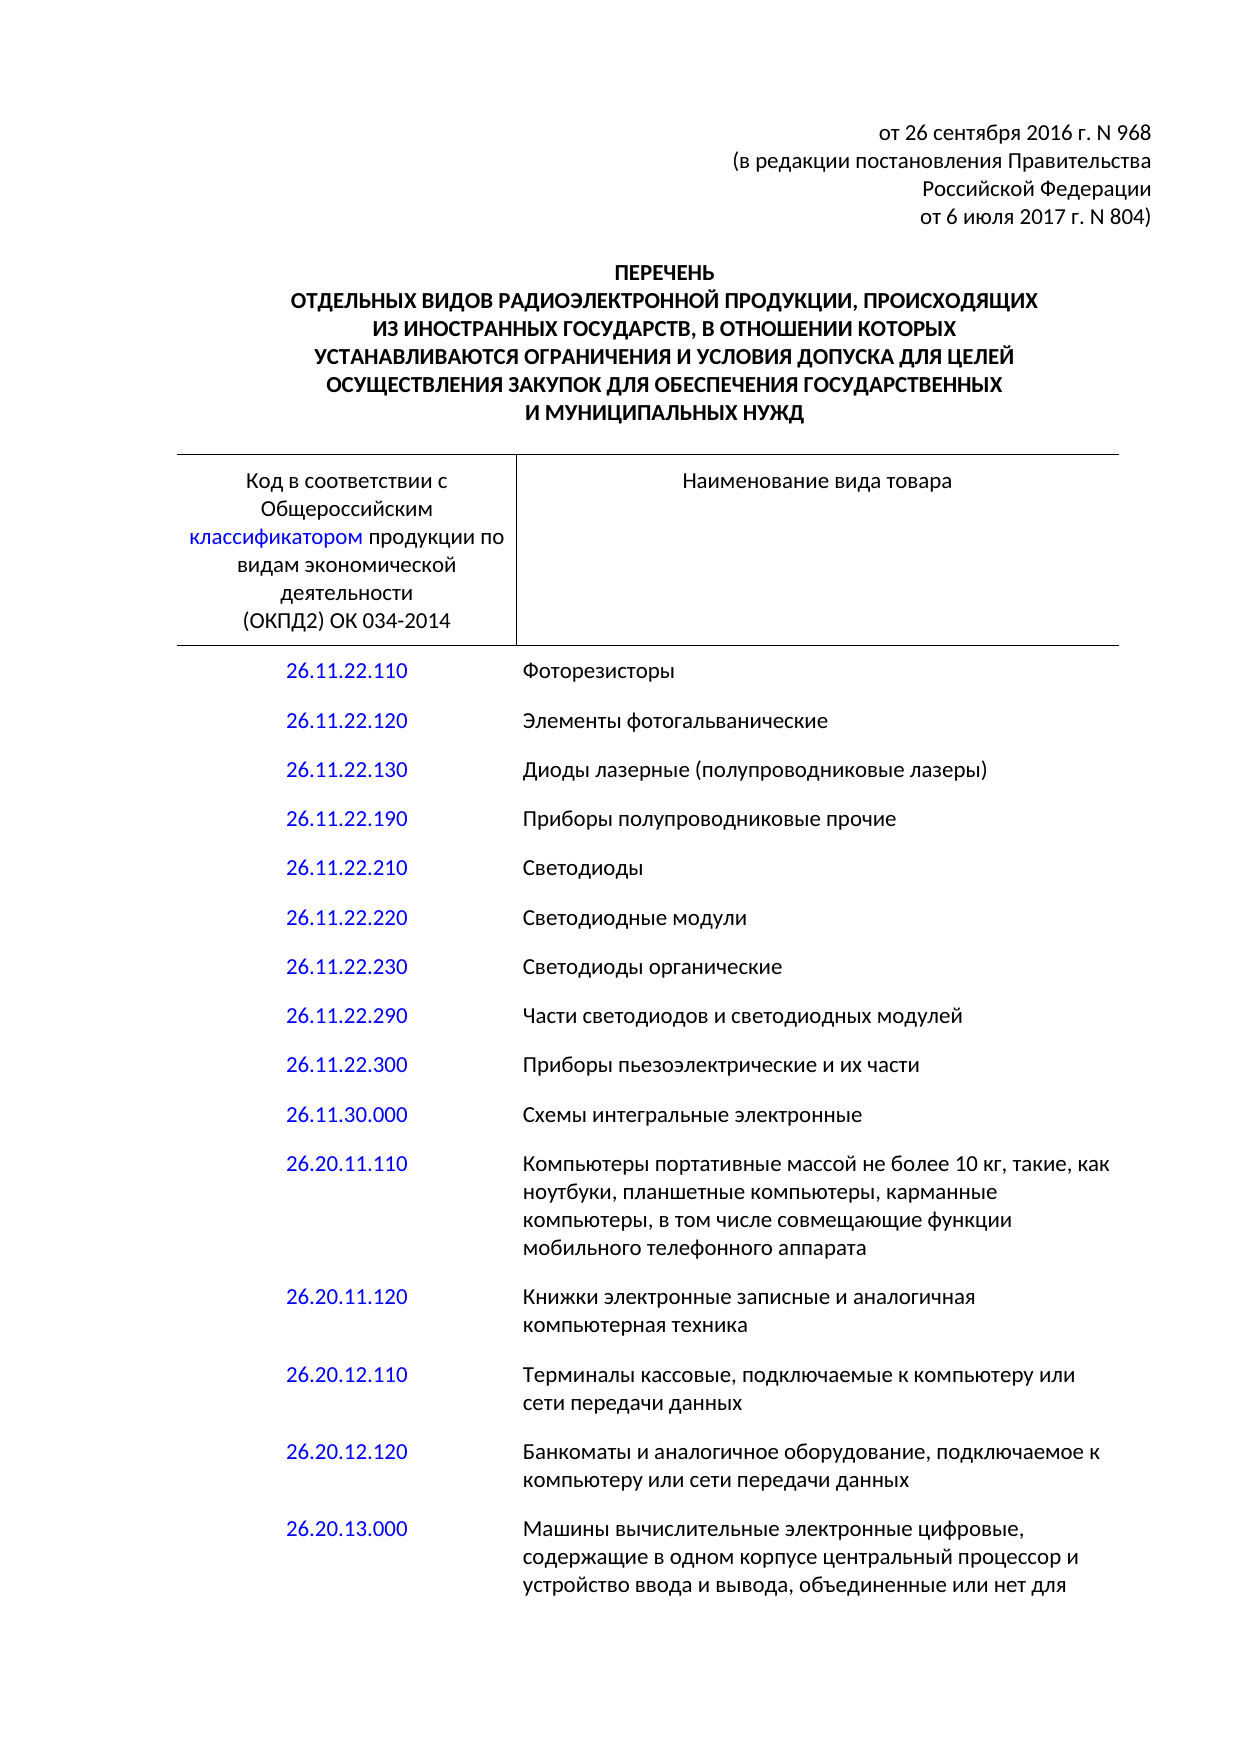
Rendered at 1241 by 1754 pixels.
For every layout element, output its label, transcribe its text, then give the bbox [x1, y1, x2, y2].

table_cell 26.20.12.110 [177, 1349, 516, 1426]
title ПЕРЕЧЕНЬ [177, 258, 1152, 286]
table_cell Светодиодные модули [516, 892, 1118, 941]
table_cell Части светодиодов и светодиодных модулей [516, 991, 1118, 1040]
text Российской Федерации [177, 174, 1152, 202]
table_cell 26.11.30.000 [177, 1089, 516, 1138]
table_cell 26.11.22.290 [177, 991, 516, 1040]
title ОТДЕЛЬНЫХ ВИДОВ РАДИОЭЛЕКТРОННОЙ ПРОДУКЦИИ, ПРОИСХОДЯЩИХ [177, 286, 1152, 314]
table_cell Приборы пьезоэлектрические и их части [516, 1040, 1118, 1089]
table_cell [516, 1504, 1118, 1609]
table_cell 26.11.22.130 [177, 744, 516, 794]
table_cell 26.20.12.120 [177, 1426, 516, 1504]
table_cell 26.11.22.210 [177, 843, 516, 892]
table_cell Терминалы кассовые, подключаемые к компьютеру или сети передачи данных [516, 1349, 1118, 1426]
table_cell Фоторезисторы [516, 646, 1118, 695]
text от 26 сентября 2016 г. N 968 [177, 118, 1152, 146]
table_cell Элементы фотогальванические [516, 695, 1118, 744]
table_cell 26.20.13.000 [177, 1504, 516, 1609]
table_cell Приборы полупроводниковые прочие [516, 794, 1118, 843]
table_cell 26.20.11.120 [177, 1272, 516, 1349]
title ИЗ ИНОСТРАННЫХ ГОСУДАРСТВ, В ОТНОШЕНИИ КОТОРЫХ [177, 314, 1152, 342]
table_cell Банкоматы и аналогичное оборудование, подключаемое к компьютеру или сети передачи данных [516, 1426, 1118, 1504]
table_cell Схемы интегральные электронные [516, 1089, 1118, 1138]
table_cell 26.11.22.190 [177, 794, 516, 843]
table_cell 26.11.22.120 [177, 695, 516, 744]
table_cell 26.20.11.110 [177, 1139, 516, 1272]
text (в редакции постановления Правительства [177, 146, 1152, 174]
table_cell Компьютеры портативные массой не более 10 кг, такие, как ноутбуки, планшетные компьютеры, карманные компьютеры, в том числе совмещающие функции мобильного телефонного аппарата [516, 1139, 1118, 1272]
title И МУНИЦИПАЛЬНЫХ НУЖД [177, 398, 1152, 426]
text от 6 июля 2017 г. N 804) [177, 202, 1152, 230]
table_cell Светодиоды [516, 843, 1118, 892]
table_cell Светодиоды органические [516, 941, 1118, 991]
table_cell 26.11.22.230 [177, 941, 516, 991]
table_cell Книжки электронные записные и аналогичная компьютерная техника [516, 1272, 1118, 1349]
table_header Наименование вида товара [517, 455, 1118, 645]
table_cell 26.11.22.110 [177, 646, 516, 695]
table_cell 26.11.22.220 [177, 892, 516, 941]
table_cell Диоды лазерные (полупроводниковые лазеры) [516, 744, 1118, 794]
title УСТАНАВЛИВАЮТСЯ ОГРАНИЧЕНИЯ И УСЛОВИЯ ДОПУСКА ДЛЯ ЦЕЛЕЙ [177, 342, 1152, 370]
table_cell 26.11.22.300 [177, 1040, 516, 1089]
table_header Код в соответствии с Общероссийским классификатором продукции по видам экономической деятельности (ОКПД2) ОК 034-2014 [177, 455, 516, 645]
title ОСУЩЕСТВЛЕНИЯ ЗАКУПОК ДЛЯ ОБЕСПЕЧЕНИЯ ГОСУДАРСТВЕННЫХ [177, 370, 1152, 398]
